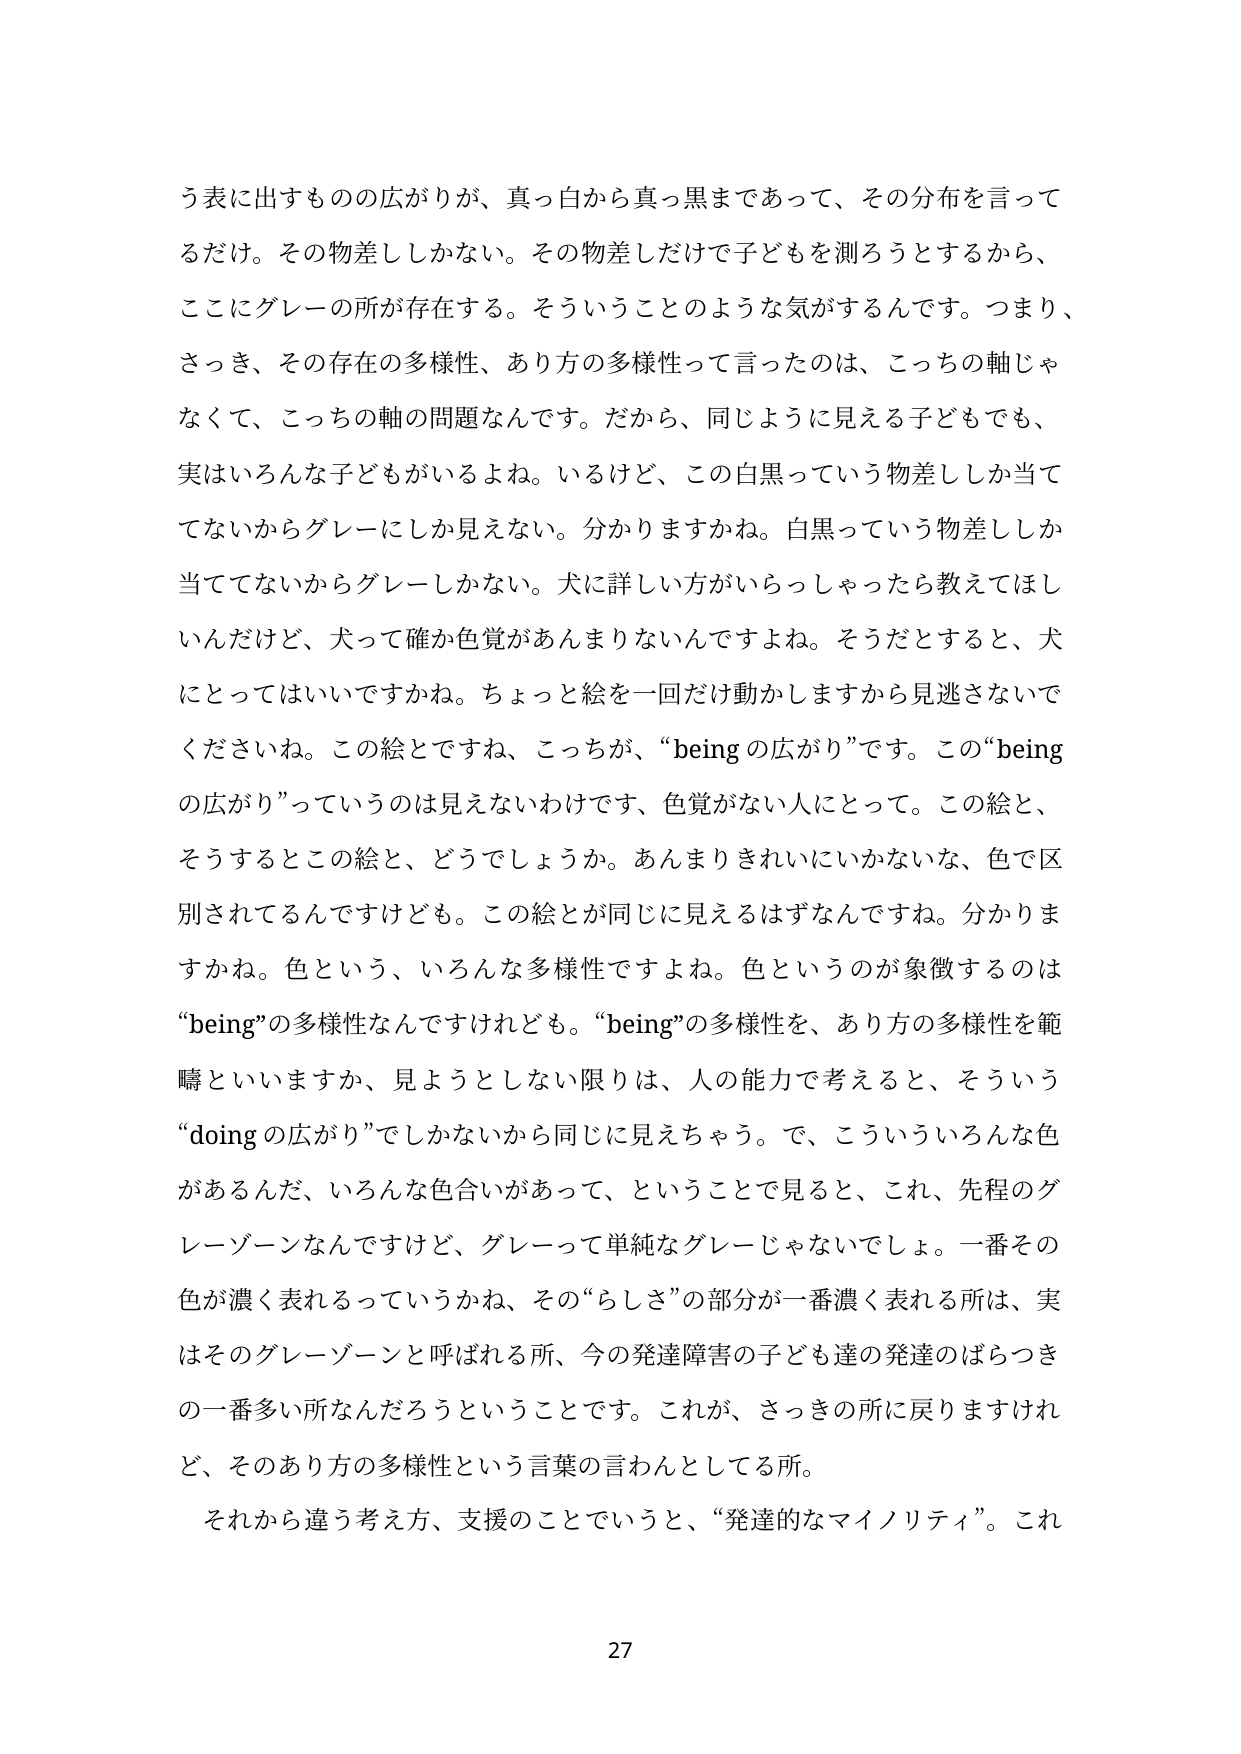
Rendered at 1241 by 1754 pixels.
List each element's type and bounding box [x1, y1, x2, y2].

text [177, 1500, 1063, 1537]
text [177, 178, 1063, 1482]
